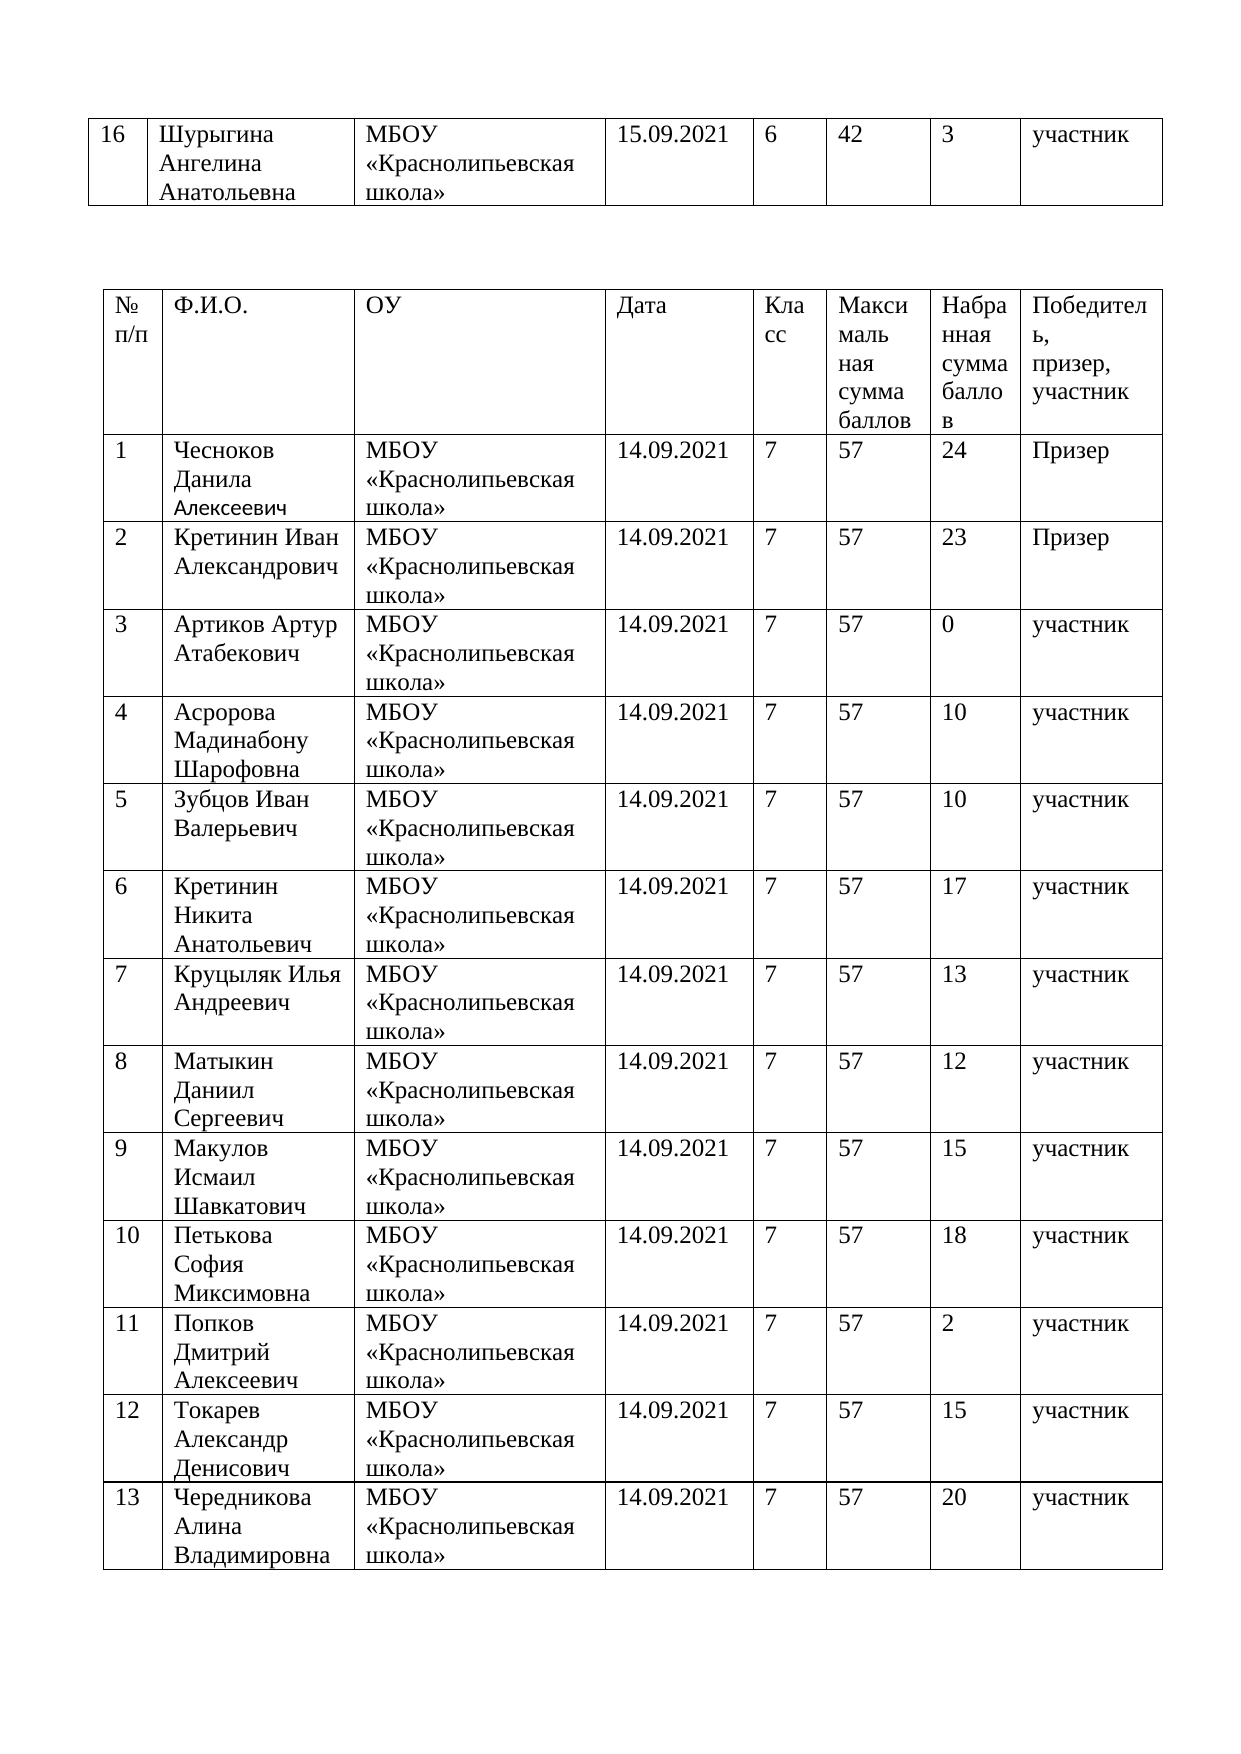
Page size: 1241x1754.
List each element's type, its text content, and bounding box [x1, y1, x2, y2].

table_cell Призер [1021, 522, 1162, 608]
table_cell 57 [827, 610, 930, 696]
table_cell 11 [104, 1308, 162, 1394]
table_cell 7 [754, 1133, 826, 1219]
table_cell 7 [754, 871, 826, 958]
table_cell 10 [931, 784, 1020, 870]
table_cell Чередникова Алина Владимировна [163, 1483, 354, 1569]
table_cell 57 [827, 1308, 930, 1394]
table_cell Асророва Мадинабону Шарофовна [163, 697, 354, 783]
table_cell 57 [827, 871, 930, 958]
table_cell 14.09.2021 [606, 1221, 753, 1307]
table_cell 12 [931, 1046, 1020, 1132]
table_cell Кретинин Никита Анатольевич [163, 871, 354, 958]
table_cell 14.09.2021 [606, 1046, 753, 1132]
table_header Ф.И.О. [163, 290, 354, 434]
table_cell 1 [104, 435, 162, 521]
table_cell участник [1021, 1046, 1162, 1132]
table_cell участник [1021, 1308, 1162, 1394]
table_cell 10 [931, 697, 1020, 783]
table_cell МБОУ «Краснолипьевская школа» [355, 1046, 605, 1132]
table_cell МБОУ «Краснолипьевская школа» [355, 784, 605, 870]
table_cell 7 [754, 959, 826, 1045]
table_cell участник [1021, 610, 1162, 696]
table_header № п/п [104, 290, 162, 434]
table_cell МБОУ «Краснолипьевская школа» [355, 610, 605, 696]
table_cell 7 [754, 1483, 826, 1569]
table_cell 14.09.2021 [606, 1308, 753, 1394]
table_cell 6 [754, 119, 826, 205]
table_cell 12 [104, 1395, 162, 1481]
table_cell 7 [754, 1308, 826, 1394]
table_cell участник [1021, 1133, 1162, 1219]
table_cell участник [1021, 784, 1162, 870]
table_cell 4 [104, 697, 162, 783]
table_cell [355, 119, 605, 205]
table_cell 57 [827, 1221, 930, 1307]
table_cell 0 [931, 610, 1020, 696]
table_cell участник [1021, 1395, 1162, 1481]
table_header Победитель, призер, участник [1021, 290, 1162, 434]
table_cell 7 [754, 1046, 826, 1132]
table_cell 14.09.2021 [606, 1395, 753, 1481]
table_cell 8 [104, 1046, 162, 1132]
table_header Дата [606, 290, 753, 434]
table_cell 5 [104, 784, 162, 870]
table_cell МБОУ «Краснолипьевская школа» [355, 1483, 605, 1569]
table_cell 7 [754, 610, 826, 696]
table_cell МБОУ «Краснолипьевская школа» [355, 1133, 605, 1219]
table_cell 14.09.2021 [606, 784, 753, 870]
table_cell МБОУ «Краснолипьевская школа» [355, 871, 605, 958]
table_cell Токарев Александр Денисович [163, 1395, 354, 1481]
table_cell 57 [827, 959, 930, 1045]
table_cell 7 [754, 1221, 826, 1307]
table_cell 57 [827, 435, 930, 521]
table_cell Зубцов Иван Валерьевич [163, 784, 354, 870]
table_cell 15 [931, 1395, 1020, 1481]
table_cell Попков Дмитрий Алексеевич [163, 1308, 354, 1394]
table_header Класс [754, 290, 826, 434]
table_cell 14.09.2021 [606, 871, 753, 958]
table_cell участник [1021, 871, 1162, 958]
table_cell 13 [931, 959, 1020, 1045]
table_cell 57 [827, 697, 930, 783]
table_cell 15.09.2021 [606, 119, 753, 205]
table_cell 2 [104, 522, 162, 608]
table_cell 24 [931, 435, 1020, 521]
table_cell 42 [827, 119, 930, 205]
table_cell 57 [827, 1395, 930, 1481]
table_cell Артиков Артур Атабекович [163, 610, 354, 696]
table_cell 14.09.2021 [606, 1133, 753, 1219]
table_cell МБОУ «Краснолипьевская школа» [355, 522, 605, 608]
table_cell 57 [827, 1133, 930, 1219]
table_cell 20 [931, 1483, 1020, 1569]
table_cell 57 [827, 784, 930, 870]
table_cell 7 [754, 435, 826, 521]
table_cell 14.09.2021 [606, 697, 753, 783]
table_cell Призер [1021, 435, 1162, 521]
table_cell 3 [104, 610, 162, 696]
table_cell 10 [104, 1221, 162, 1307]
table_cell 7 [754, 697, 826, 783]
table_cell 14.09.2021 [606, 435, 753, 521]
table_cell участник [1021, 697, 1162, 783]
table_cell 14.09.2021 [606, 610, 753, 696]
table_cell МБОУ «Краснолипьевская школа» [355, 1395, 605, 1481]
table_header ОУ [355, 290, 605, 434]
table_cell Шурыгина Ангелина Анатольевна [148, 119, 354, 205]
table_cell 2 [931, 1308, 1020, 1394]
table_cell 17 [931, 871, 1020, 958]
table_cell 9 [104, 1133, 162, 1219]
table_cell 57 [827, 1483, 930, 1569]
table_cell 15 [931, 1133, 1020, 1219]
table_cell Кретинин Иван Александрович [163, 522, 354, 608]
table_cell 13 [104, 1483, 162, 1569]
table_cell участник [1021, 1221, 1162, 1307]
table_cell 14.09.2021 [606, 959, 753, 1045]
table_cell 7 [754, 522, 826, 608]
table_cell участник [1021, 119, 1162, 205]
table_cell 14.09.2021 [606, 522, 753, 608]
table_cell 7 [104, 959, 162, 1045]
table_cell 7 [754, 784, 826, 870]
table_cell 6 [104, 871, 162, 958]
table_cell Круцыляк Илья Андреевич [163, 959, 354, 1045]
table_cell 57 [827, 1046, 930, 1132]
table_cell 57 [827, 522, 930, 608]
table_cell Макулов Исмаил Шавкатович [163, 1133, 354, 1219]
table_cell 23 [931, 522, 1020, 608]
table_cell 7 [754, 1395, 826, 1481]
table_cell 18 [931, 1221, 1020, 1307]
table_cell 3 [931, 119, 1020, 205]
table_cell Матыкин Даниил Сергеевич [163, 1046, 354, 1132]
table_cell МБОУ «Краснолипьевская школа» [355, 1308, 605, 1394]
table_cell участник [1021, 959, 1162, 1045]
table_cell участник [1021, 1483, 1162, 1569]
table_cell Петькова София Миксимовна [163, 1221, 354, 1307]
table_cell 14.09.2021 [606, 1483, 753, 1569]
table_cell 16 [89, 119, 147, 205]
